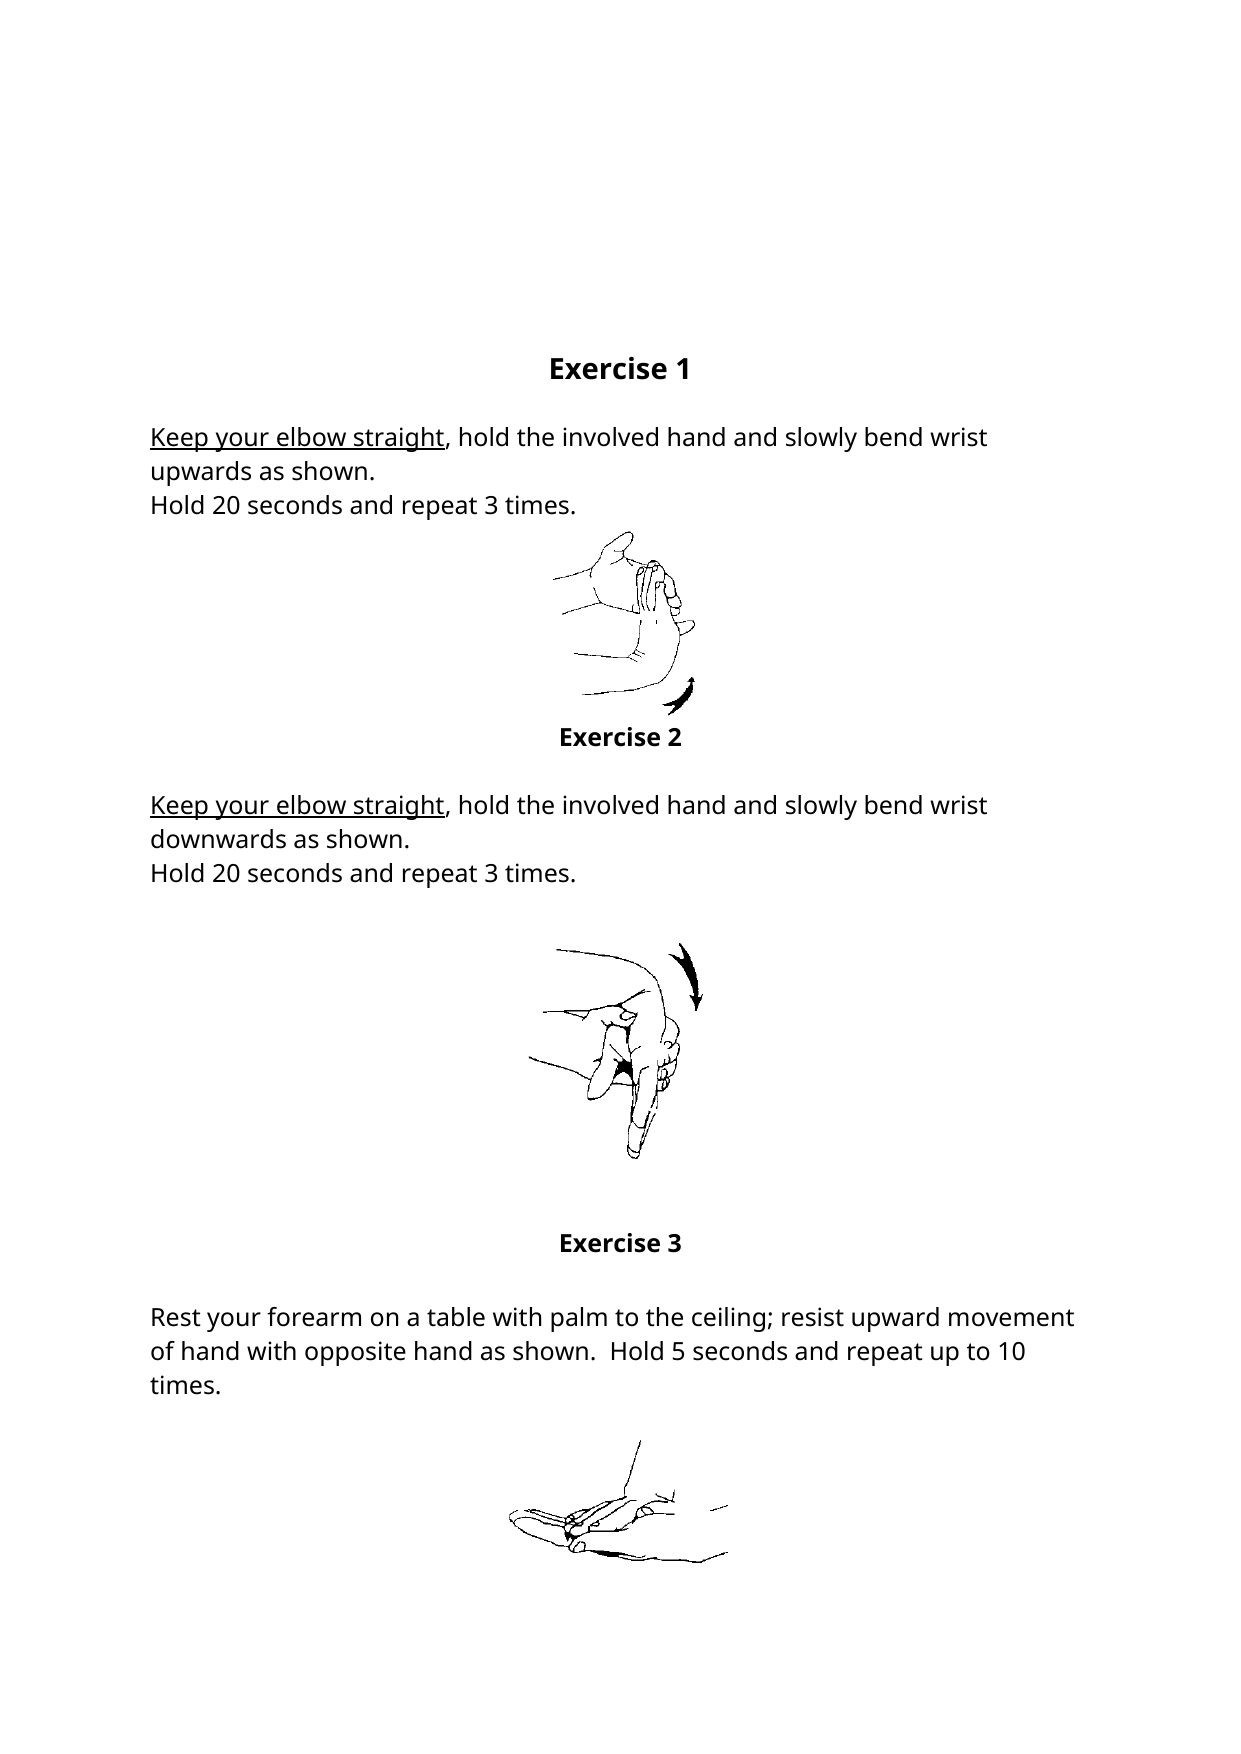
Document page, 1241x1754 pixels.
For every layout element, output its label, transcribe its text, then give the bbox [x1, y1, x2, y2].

text Hold 20 seconds and repeat 3 times. [150, 855, 1090, 889]
text Hold 20 seconds and repeat 3 times. [150, 487, 1090, 522]
picture [499, 1432, 742, 1577]
text Exercise 1 [150, 348, 1090, 388]
text Keep your elbow straight, hold the involved hand and slowly bend wrist upwards as shown. [150, 419, 1090, 487]
text Rest your forearm on a table with palm to the ceiling; resist upward movement of hand with opposite hand as shown. Hold 5 seconds and repeat up to 10 times. [150, 1299, 1090, 1401]
text Keep your elbow straight, hold the involved hand and slowly bend wrist downwards as shown. [150, 787, 1090, 855]
text Exercise 2 [150, 719, 1090, 753]
picture [528, 920, 712, 1163]
text Exercise 3 [150, 1225, 1090, 1259]
picture [542, 521, 699, 720]
